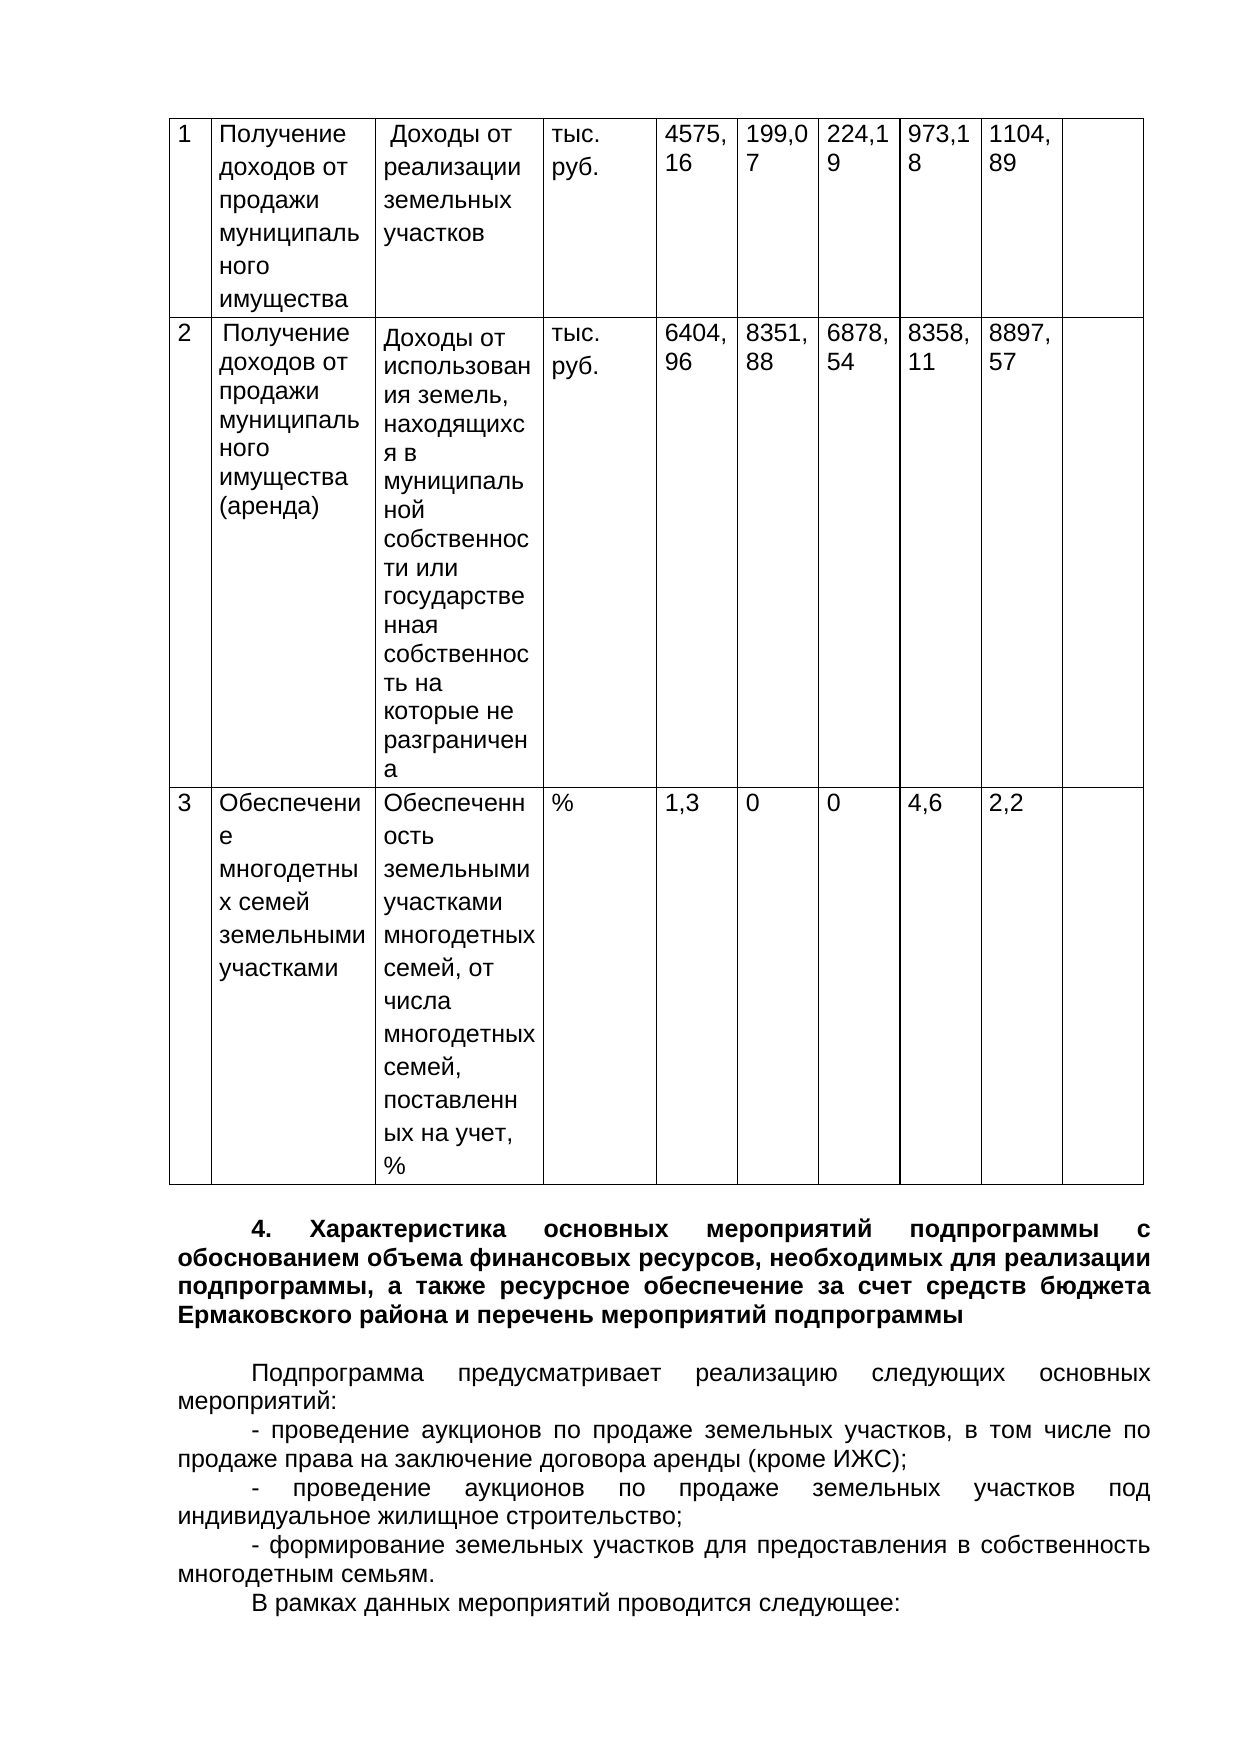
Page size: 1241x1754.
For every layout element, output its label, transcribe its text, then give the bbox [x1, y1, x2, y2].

table_cell [1063, 318, 1143, 787]
table_cell Получение доходов от продажи муниципального имущества (аренда) [212, 318, 375, 787]
table_cell 4575,16 [657, 119, 737, 317]
table_cell 0 [738, 788, 818, 1184]
table_cell тыс. руб. [544, 318, 656, 787]
table_cell [1063, 788, 1143, 1184]
table_cell % [544, 788, 656, 1184]
table_cell 973,18 [901, 119, 981, 317]
text Подпрограмма предусматривает реализацию следующих основных мероприятий: [177, 1357, 1152, 1415]
table_cell 8351,88 [738, 318, 818, 787]
table_cell 1,3 [657, 788, 737, 1184]
table_cell Обеспечение многодетных семей земельными участками [212, 788, 375, 1184]
text - проведение аукционов по продаже земельных участков, в том числе по продаже права на заключение договора аренды (кроме ИЖС); [177, 1415, 1152, 1472]
table_cell Обеспеченность земельными участками многодетных семей, от числа многодетных семей, поставленных на учет, % [376, 788, 543, 1184]
text 4. Характеристика основных мероприятий подпрограммы с обоснованием объема финансовых ресурсов, необходимых для реализации подпрограммы, а также ресурсное обеспечение за счет средств бюджета Ермаковского района и перечень мероприятий подпрограммы [177, 1214, 1152, 1329]
table_cell 0 [819, 788, 899, 1184]
table_cell 1 [170, 119, 211, 317]
table_cell 8897,57 [982, 318, 1062, 787]
table_cell 6878,54 [819, 318, 899, 787]
table_cell тыс. руб. [544, 119, 656, 317]
table_cell 3 [170, 788, 211, 1184]
table_cell 8358,11 [901, 318, 981, 787]
table_cell 4,6 [901, 788, 981, 1184]
table_cell 6404,96 [657, 318, 737, 787]
table_cell Получение доходов от продажи муниципального имущества [212, 119, 375, 317]
text - проведение аукционов по продаже земельных участков под индивидуальное жилищное строительство; [177, 1472, 1152, 1530]
table_cell 2,2 [982, 788, 1062, 1184]
table_cell [1063, 119, 1143, 317]
table_cell 2 [170, 318, 211, 787]
text - формирование земельных участков для предоставления в собственность многодетным семьям. [177, 1530, 1152, 1587]
table_cell 199,07 [738, 119, 818, 317]
text В рамках данных мероприятий проводится следующее: [177, 1587, 1152, 1616]
table_cell 224,19 [819, 119, 899, 317]
table_cell Доходы от использования земель, находящихся в муниципальной собственности или государственная собственность на которые не разграничена [376, 318, 543, 787]
table_cell 1104,89 [982, 119, 1062, 317]
table_cell Доходы от реализации земельных участков [376, 119, 543, 317]
